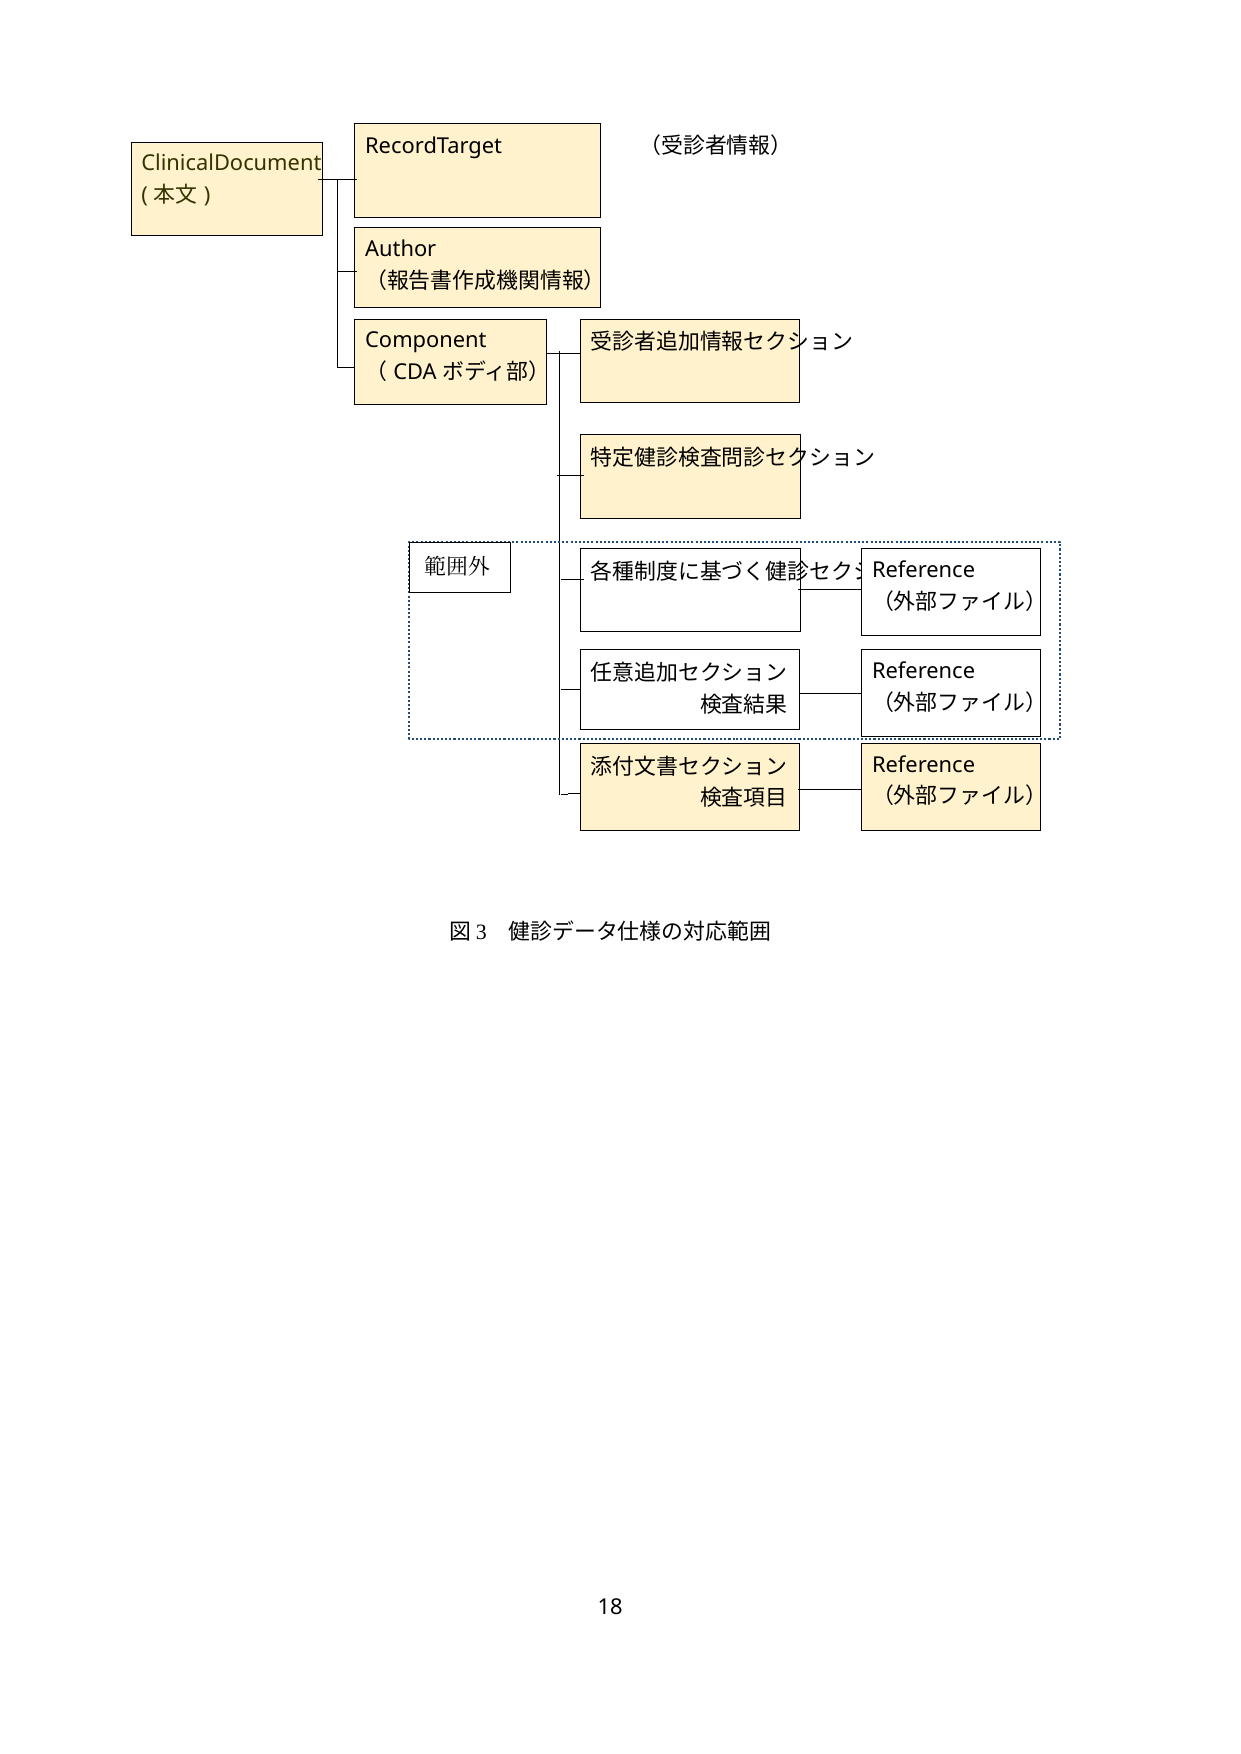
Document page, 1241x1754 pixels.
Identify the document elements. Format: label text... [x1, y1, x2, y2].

text 図3 健診データ仕様の対応範囲 [112, 911, 1107, 948]
